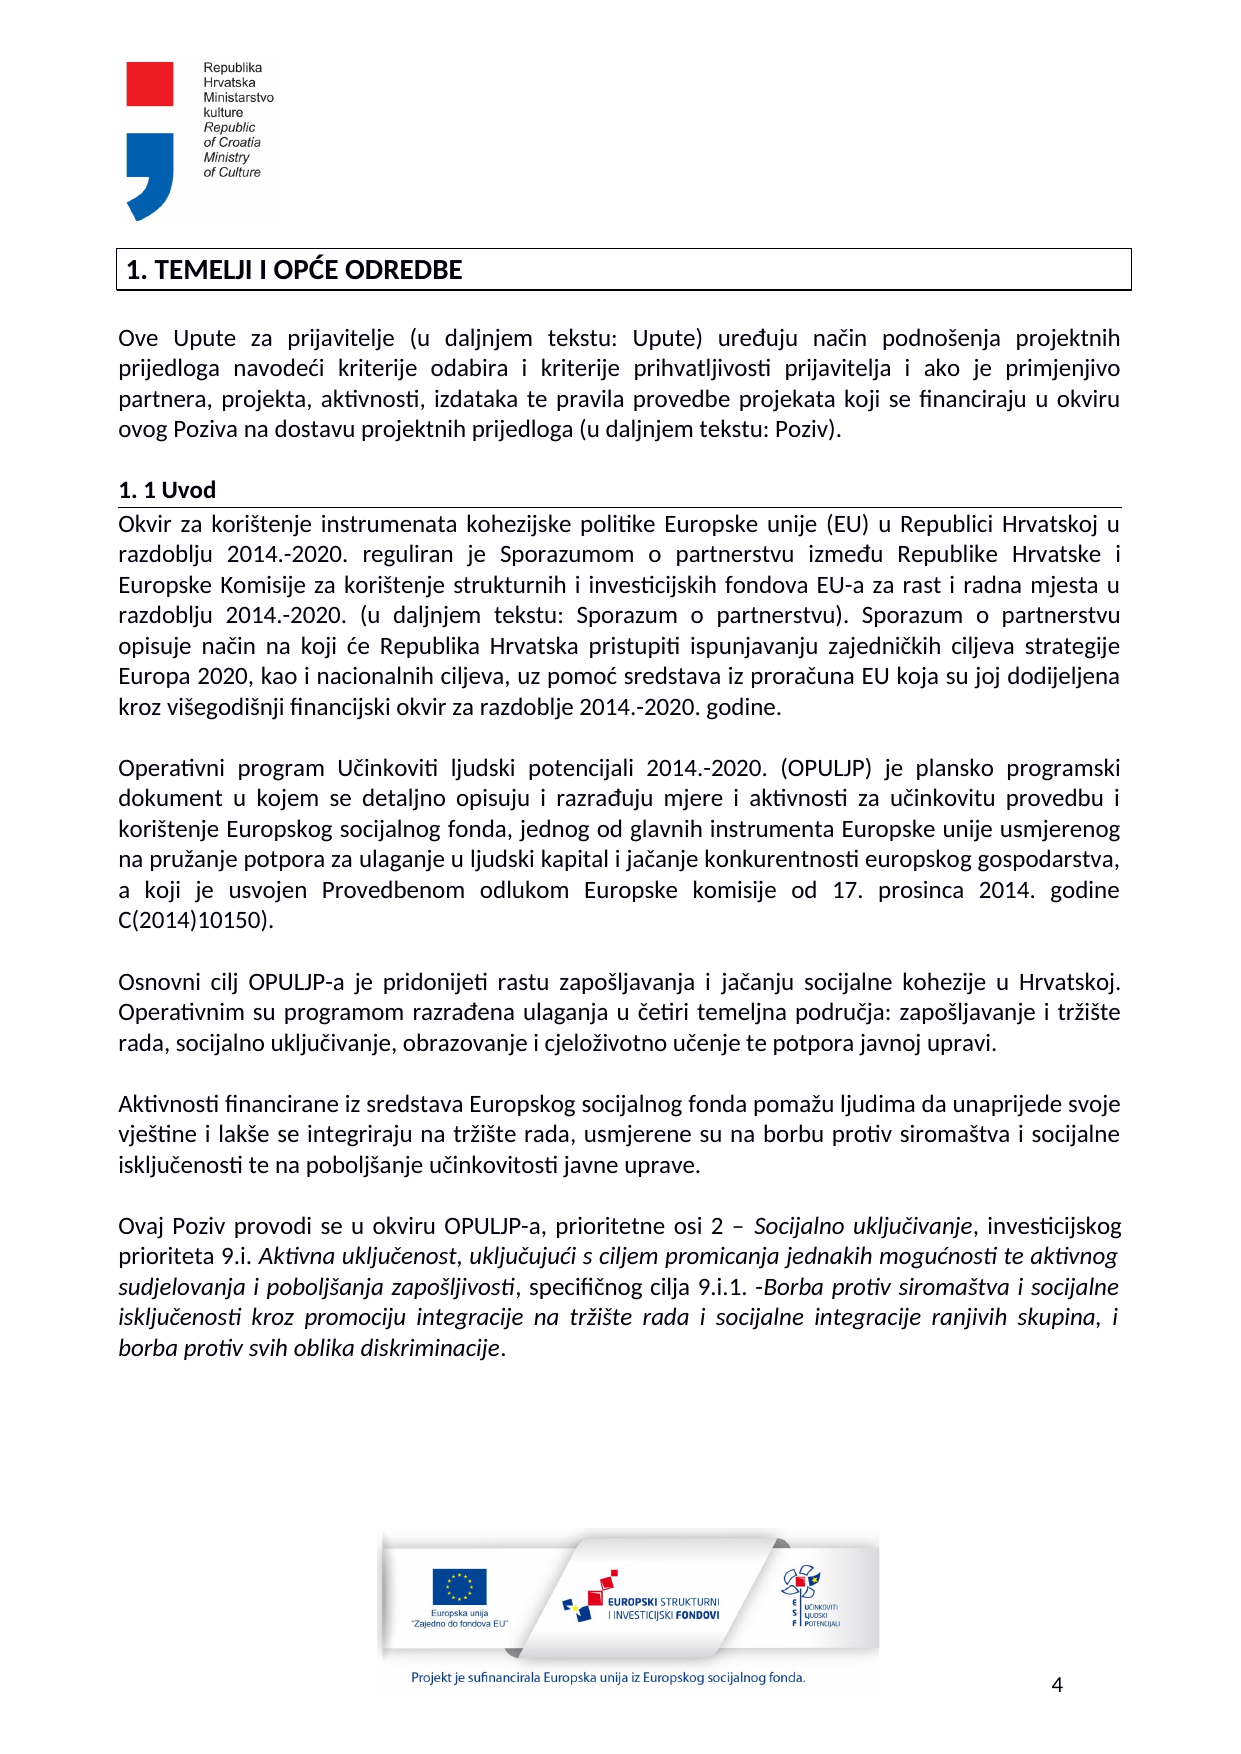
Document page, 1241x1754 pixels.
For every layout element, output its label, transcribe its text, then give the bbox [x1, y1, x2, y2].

text Ovaj Poziv provodi se u okviru OPULJP-a, prioritetne osi 2 – Socijalno uključivanje, investicijskog prioriteta 9.i. Aktivna uključenost, uključujući s ciljem promicanja jednakih mogućnosti te aktivnog sudjelovanja i poboljšanja zapošljivosti, specifičnog cilja 9.i.1. -Borba protiv siromaštva i socijalne isključenosti kroz promociju integracije na tržište rada i socijalne integracije ranjivih skupina, i borba protiv svih oblika diskriminacije. [118, 1210, 1122, 1362]
text Ove Upute za prijavitelje (u daljnjem tekstu: Upute) uređuju način podnošenja projektnih prijedloga navodeći kriterije odabira i kriterije prihvatljivosti prijavitelja i ako je primjenjivo partnera, projekta, aktivnosti, izdataka te pravila provedbe projekata koji se financiraju u okviru ovog Poziva na dostavu projektnih prijedloga (u daljnjem tekstu: Poziv). [118, 322, 1122, 444]
text 1. 1 Uvod [118, 474, 1122, 507]
text Aktivnosti financirane iz sredstava Europskog socijalnog fonda pomažu ljudima da unaprijede svoje vještine i lakše se integriraju na tržište rada, usmjerene su na borbu protiv siromaštva i socijalne isključenosti te na poboljšanje učinkovitosti javne uprave. [118, 1088, 1122, 1179]
text Osnovni cilj OPULJP-a je pridonijeti rastu zapošljavanja i jačanju socijalne kohezije u Hrvatskoj. Operativnim su programom razrađena ulaganja u četiri temeljna područja: zapošljavanje i tržište rada, socijalno uključivanje, obrazovanje i cjeloživotno učenje te potpora javnoj upravi. [118, 966, 1122, 1057]
text Operativni program Učinkoviti ljudski potencijali 2014.-2020. (OPULJP) je plansko programski dokument u kojem se detaljno opisuju i razrađuju mjere i aktivnosti za učinkovitu provedbu i korištenje Europskog socijalnog fonda, jednog od glavnih instrumenta Europske unije usmjerenog na pružanje potpora za ulaganje u ljudski kapital i jačanje konkurentnosti europskog gospodarstva, a koji je usvojen Provedbenom odlukom Europske komisije od 17. prosinca 2014. godine C(2014)10150). [118, 752, 1122, 935]
picture [377, 1528, 880, 1693]
text Okvir za korištenje instrumenata kohezijske politike Europske unije (EU) u Republici Hrvatskoj u razdoblju 2014.-2020. reguliran je Sporazumom o partnerstvu između Republike Hrvatske i Europske Komisije za korištenje strukturnih i investicijskih fondova EU-a za rast i radna mjesta u razdoblju 2014.-2020. (u daljnjem tekstu: Sporazum o partnerstvu). Sporazum o partnerstvu opisuje način na koji će Republika Hrvatska pristupiti ispunjavanju zajedničkih ciljeva strategije Europa 2020, kao i nacionalnih ciljeva, uz pomoć sredstava iz proračuna EU koja su joj dodijeljena kroz višegodišnji financijski okvir za razdoblje 2014.-2020. godine. [118, 508, 1122, 722]
text 1. TEMELJI I OPĆE ODREDBE [117, 249, 1131, 289]
picture [118, 56, 280, 221]
